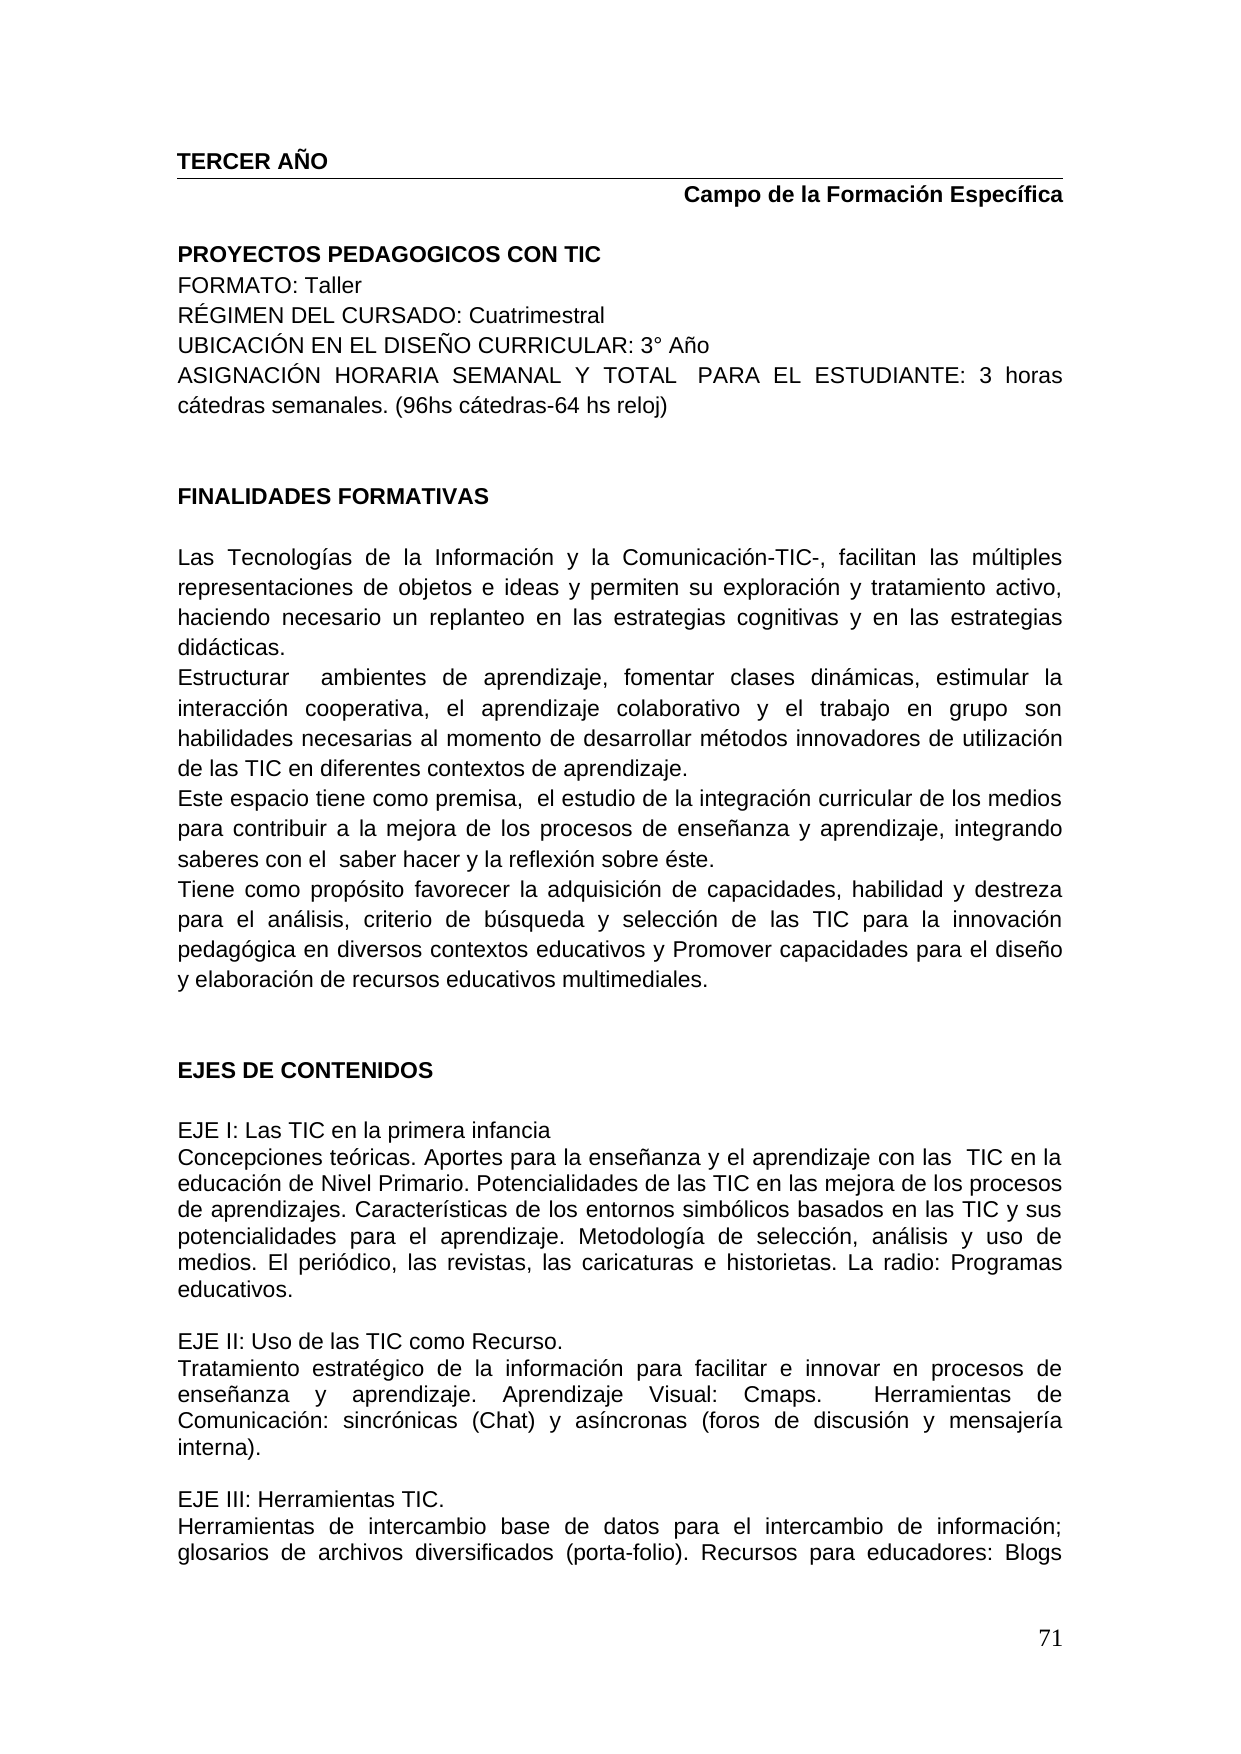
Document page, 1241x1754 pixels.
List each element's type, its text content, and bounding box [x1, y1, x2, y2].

text EJE I: Las TIC en la primera infancia [177, 1117, 1063, 1144]
text TERCER AÑO [177, 148, 1063, 174]
text Este espacio tiene como premisa, el estudio de la integración curricular de los medios para contribuir a la mejora de los procesos de enseñanza y aprendizaje, integrando saberes con el saber hacer y la reflexión sobre éste. [177, 785, 1063, 872]
text Tratamiento estratégico de la información para facilitar e innovar en procesos de enseñanza y aprendizaje. Aprendizaje Visual: Cmaps. Herramientas de Comunicación: sincrónicas (Chat) y asíncronas (foros de discusión y mensajería interna). [177, 1354, 1063, 1460]
text Campo de la Formación Específica [177, 179, 1063, 207]
text Concepciones teóricas. Aportes para la enseñanza y el aprendizaje con las TIC en la educación de Nivel Primario. Potencialidades de las TIC en las mejora de los procesos de aprendizajes. Características de los entornos simbólicos basados en las TIC y sus potencialidades para el aprendizaje. Metodología de selección, análisis y uso de medios. El periódico, las revistas, las caricaturas e historietas. La radio: Programas educativos. [177, 1144, 1063, 1302]
text EJES DE CONTENIDOS [177, 1057, 1063, 1083]
text EJE III: Herramientas TIC. [177, 1486, 1063, 1513]
text Tiene como propósito favorecer la adquisición de capacidades, habilidad y destreza para el análisis, criterio de búsqueda y selección de las TIC para la innovación pedagógica en diversos contextos educativos y Promover capacidades para el diseño y elaboración de recursos educativos multimediales. [177, 876, 1063, 993]
text ASIGNACIÓN HORARIA SEMANAL Y TOTAL PARA EL ESTUDIANTE: 3 horas cátedras semanales. (96hs cátedras-64 hs reloj) [177, 362, 1063, 419]
text PROYECTOS PEDAGOGICOS CON TIC [177, 238, 1063, 268]
text RÉGIMEN DEL CURSADO: Cuatrimestral [177, 302, 1063, 328]
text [177, 1513, 1063, 1565]
text Estructurar ambientes de aprendizaje, fomentar clases dinámicas, estimular la interacción cooperativa, el aprendizaje colaborativo y el trabajo en grupo son habilidades necesarias al momento de desarrollar métodos innovadores de utilización de las TIC en diferentes contextos de aprendizaje. [177, 664, 1063, 781]
text FORMATO: Taller [177, 272, 1063, 298]
text EJE II: Uso de las TIC como Recurso. [177, 1328, 1063, 1354]
text Las Tecnologías de la Información y la Comunicación-TIC-, facilitan las múltiples representaciones de objetos e ideas y permiten su exploración y tratamiento activo, haciendo necesario un replanteo en las estrategias cognitivas y en las estrategias didácticas. [177, 543, 1063, 660]
text UBICACIÓN EN EL DISEÑO CURRICULAR: 3° Año [177, 332, 1063, 358]
text FINALIDADES FORMATIVAS [177, 483, 1063, 509]
